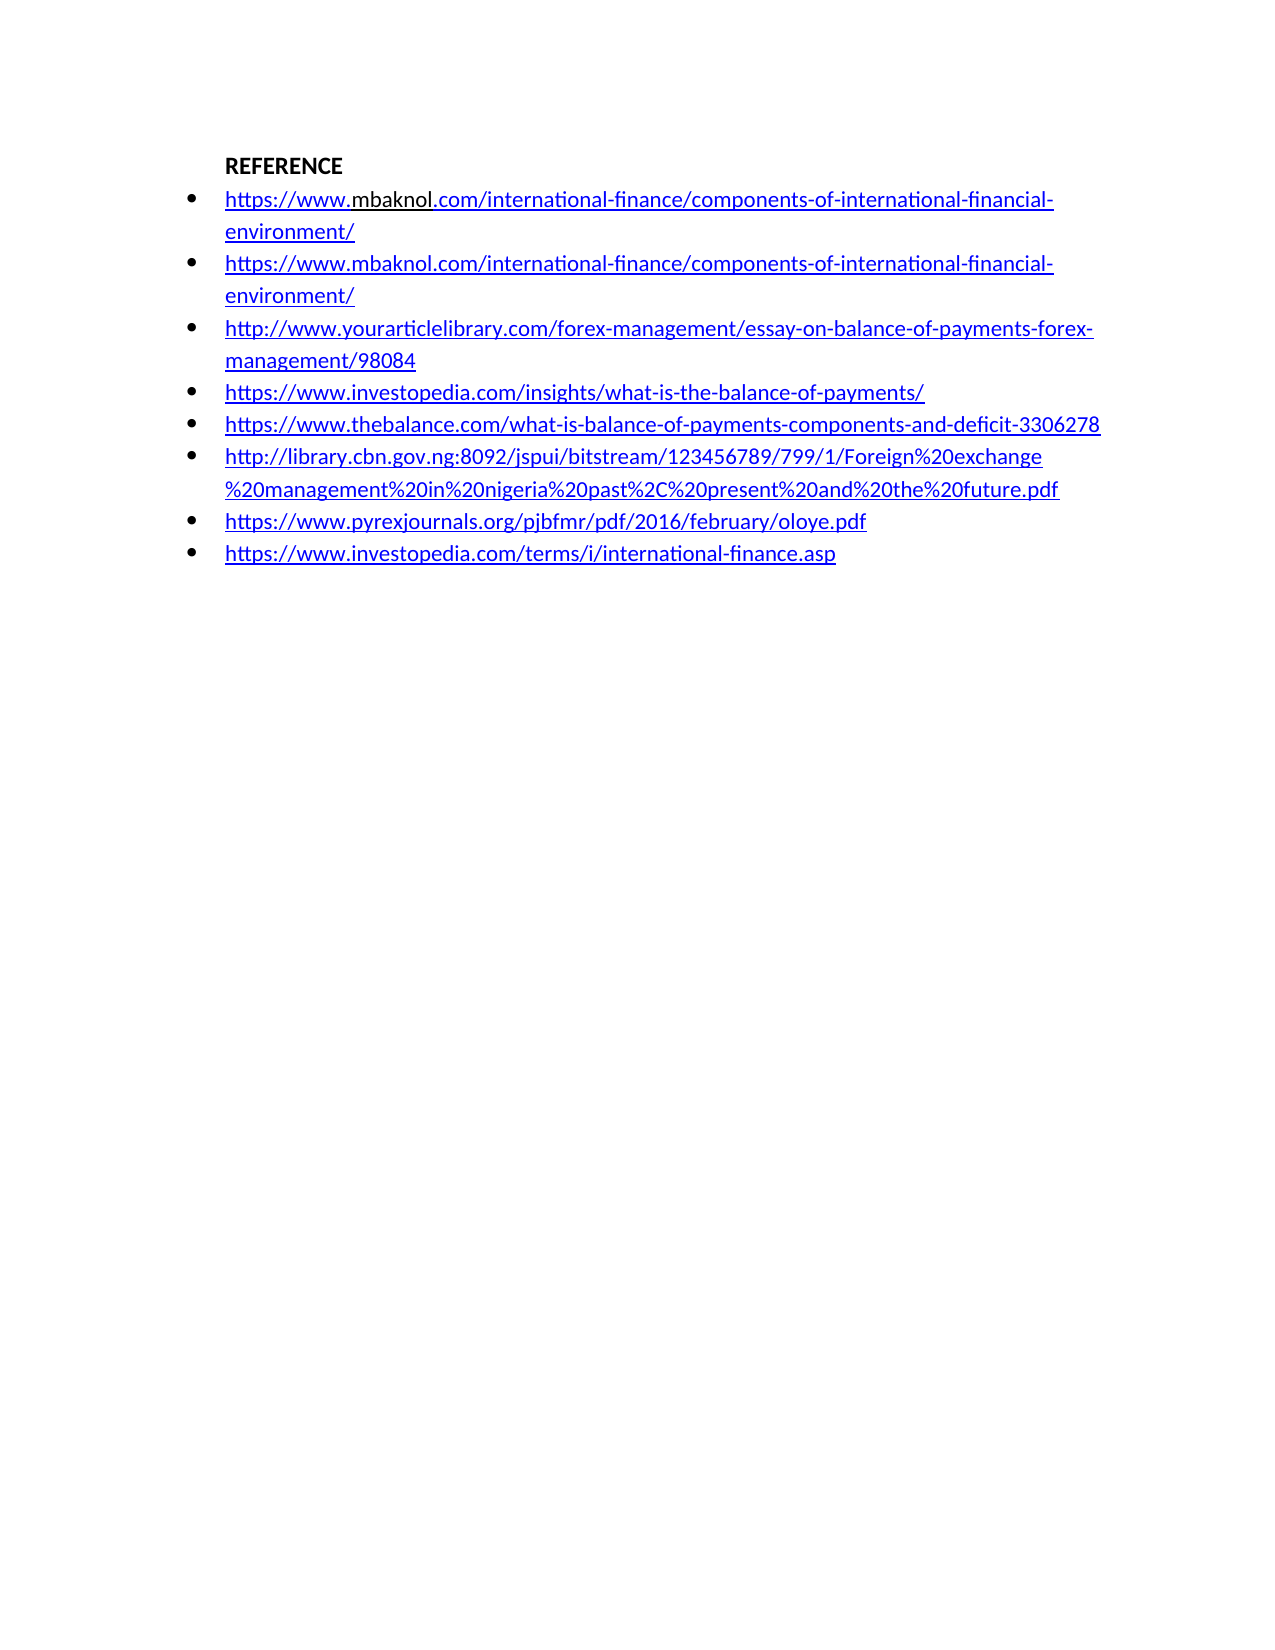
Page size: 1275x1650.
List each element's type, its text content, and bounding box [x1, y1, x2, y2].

list https://www.investopedia.com/insights/what-is-the-balance-of-payments/ [187, 378, 1125, 406]
list https://www.thebalance.com/what-is-balance-of-payments-components-and-deficit-3306278 [187, 410, 1125, 438]
list http://www.yourarticlelibrary.com/forex-management/essay-on-balance-of-payments-forex-management/98084 [187, 314, 1125, 374]
list https://www.mbaknol.com/international-finance/components-of-international-financial-environment/ [187, 185, 1125, 245]
list http://library.cbn.gov.ng:8092/jspui/bitstream/123456789/799/1/Foreign%20exchange%20management%20in%20nigeria%20past%2C%20present%20and%20the%20future.pdf [187, 442, 1125, 503]
list https://www.pyrexjournals.org/pjbfmr/pdf/2016/february/oloye.pdf [187, 507, 1125, 535]
list https://www.mbaknol.com/international-finance/components-of-international-financial-environment/ [187, 249, 1125, 309]
list REFERENCE [225, 150, 1125, 181]
list https://www.investopedia.com/terms/i/international-finance.asp [187, 539, 1125, 567]
